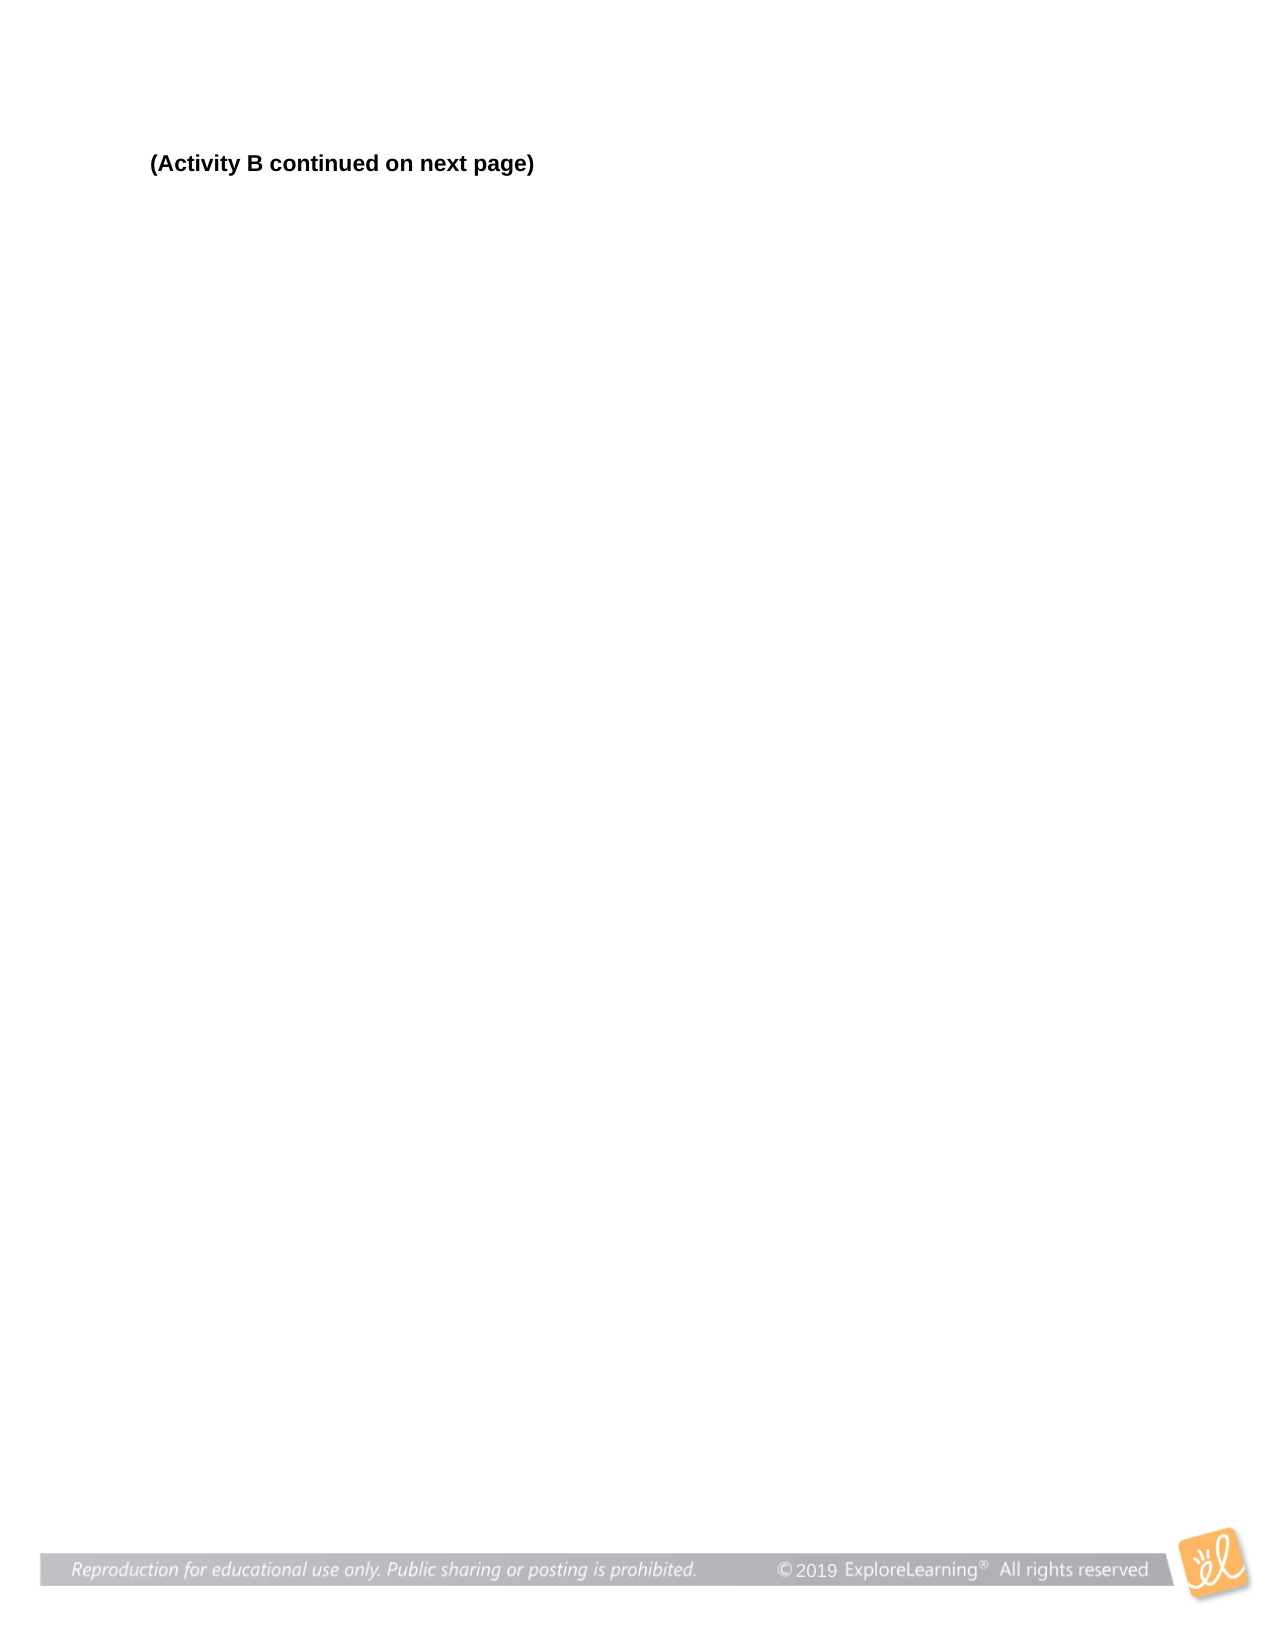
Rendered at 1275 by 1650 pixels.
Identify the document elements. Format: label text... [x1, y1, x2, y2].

picture [0, 1512, 1275, 1632]
text (Activity B continued on next page)Activity B (continued from previous page) [150, 150, 1125, 176]
